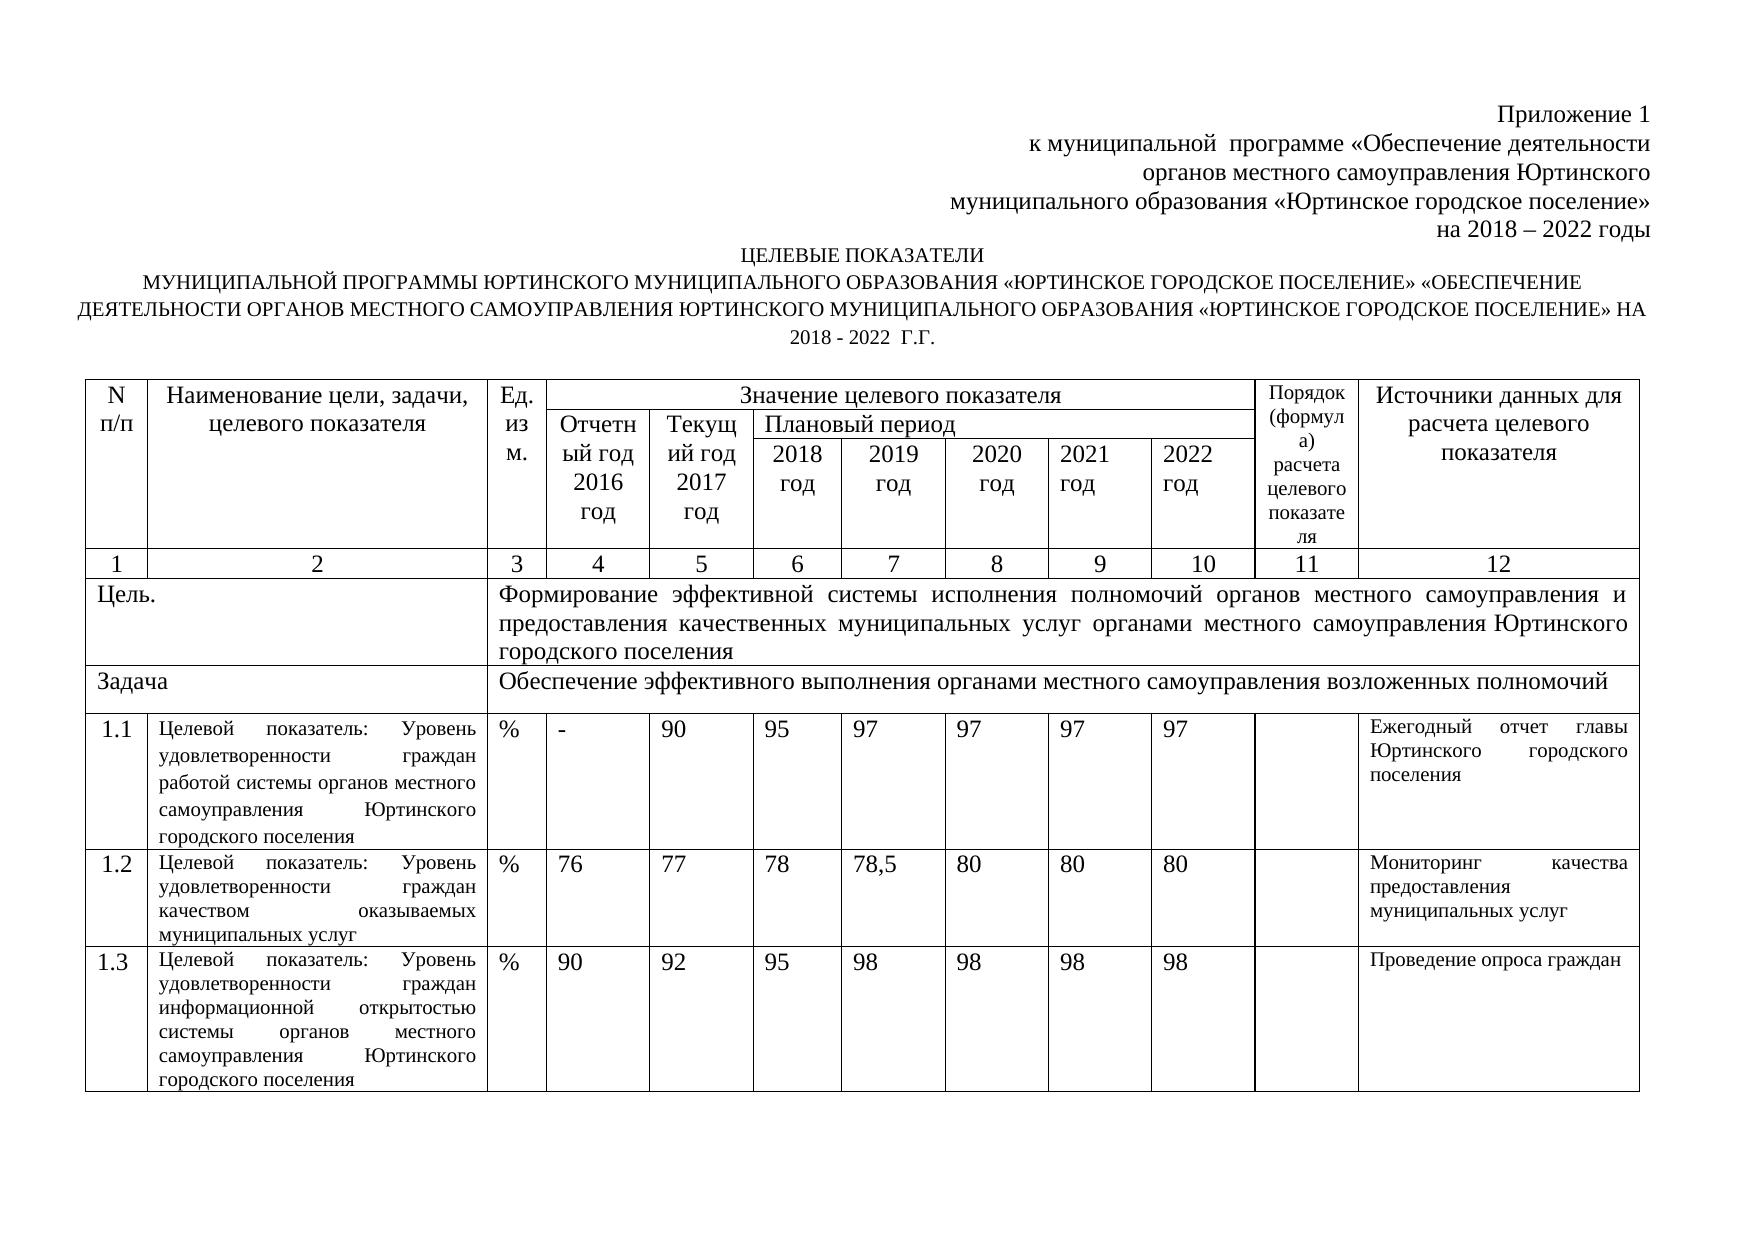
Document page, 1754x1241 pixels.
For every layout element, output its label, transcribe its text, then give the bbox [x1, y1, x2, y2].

table_cell 98 [842, 947, 945, 1091]
table_cell 90 [650, 714, 753, 848]
table_cell [1256, 947, 1358, 1091]
table_cell 12 [1359, 549, 1639, 578]
table_cell Формирование эффективной системы исполнения полномочий органов местного самоуправления и предоставления качественных муниципальных услуг органами местного самоуправления Юртинского городского поселения [734, 579, 1639, 665]
table_header Порядок (формула) расчета целевого показателя [1256, 380, 1358, 548]
table_cell 10 [1152, 549, 1254, 578]
table_cell Проведение опроса граждан [1359, 947, 1639, 1091]
table_cell 1 [86, 549, 147, 578]
text МУНИЦИПАЛЬНОЙ ПРОГРАММЫ ЮРТИНСКОГО МУНИЦИПАЛЬНОГО ОБРАЗОВАНИЯ «ЮРТИНСКОЕ ГОРОДСКОЕ ПОСЕЛЕНИЕ» «ОБЕСПЕЧЕНИЕ ДЕЯТЕЛЬНОСТИ ОРГАНОВ МЕСТНОГО САМОУПРАВЛЕНИЯ ЮРТИНСКОГО МУНИЦИПАЛЬНОГО ОБРАЗОВАНИЯ «ЮРТИНСКОЕ ГОРОДСКОЕ ПОСЕЛЕНИЕ» НА 2018 - 2022 Г.Г. [74, 267, 1651, 350]
table_cell 76 [547, 850, 649, 946]
table_cell 95 [754, 714, 841, 848]
table_cell % [488, 850, 546, 946]
table_cell 1.1 [86, 714, 147, 848]
table_cell 97 [1049, 714, 1151, 848]
table_cell 97 [946, 714, 1048, 848]
table_cell 80 [946, 850, 1048, 946]
table_cell 78,5 [842, 850, 945, 946]
table_cell 1.2 [86, 850, 147, 946]
table_cell 5 [650, 549, 753, 578]
table_cell [1256, 850, 1358, 946]
table_cell Задача [86, 666, 487, 713]
table_cell Целевой показатель: Уровень удовлетворенности граждан работой системы органов местного самоуправления Юртинского городского поселения [148, 714, 487, 848]
table_cell Текущий год 2017 год [650, 410, 753, 548]
table_header Наименование цели, задачи, целевого показателя [148, 380, 487, 548]
table_cell - [547, 714, 649, 848]
table_cell 78 [754, 850, 841, 946]
table_cell Цель. [86, 579, 487, 665]
table_cell 97 [842, 714, 945, 848]
table_header Ед. изм. [488, 380, 546, 548]
table_cell 9 [1049, 549, 1151, 578]
table_cell 95 [754, 947, 841, 1091]
table_cell 1.3 [86, 947, 147, 1091]
table_cell Целевой показатель: Уровень удовлетворенности граждан качеством оказываемых муниципальных услуг [148, 850, 487, 946]
text муниципального образования «Юртинское городское поселение» [74, 186, 1651, 214]
table_cell 3 [488, 549, 546, 578]
table_cell 2022 год [1152, 439, 1254, 548]
table_cell 98 [1152, 947, 1254, 1091]
table_cell 7 [842, 549, 945, 578]
table_cell 2020 год [946, 439, 1048, 548]
table_cell 90 [547, 947, 649, 1091]
table_cell 80 [1049, 850, 1151, 946]
table_cell 80 [1152, 850, 1254, 946]
table_cell Целевой показатель: Уровень удовлетворенности граждан информационной открытостью системы органов местного самоуправления Юртинского городского поселения [148, 947, 487, 1091]
text Приложение 1 [74, 99, 1651, 128]
table_header Значение целевого показателя [547, 380, 1254, 408]
text органов местного самоуправления Юртинского [74, 157, 1651, 186]
table_cell Ежегодный отчет главы Юртинского городского поселения [1359, 714, 1639, 848]
table_cell 8 [946, 549, 1048, 578]
table_cell Отчетный год 2016 год [547, 410, 649, 548]
table_cell % [488, 947, 546, 1091]
table_cell 98 [946, 947, 1048, 1091]
table_cell 97 [1152, 714, 1254, 848]
table_cell Мониторинг качества предоставления муниципальных услуг [1359, 850, 1639, 946]
table_header Источники данных для расчета целевого показателя [1359, 380, 1639, 548]
table_cell 2019 год [842, 439, 945, 548]
table_cell 6 [754, 549, 841, 578]
table_cell 2018 год [754, 439, 841, 548]
table_cell 2021 год [1049, 439, 1151, 548]
table_cell Плановый период [754, 410, 1254, 438]
table_cell % [488, 714, 546, 848]
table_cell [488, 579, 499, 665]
table_cell Обеспечение эффективного выполнения органами местного самоуправления возложенных полномочий [488, 666, 1639, 713]
table_cell 11 [1256, 549, 1358, 578]
text ЦЕЛЕВЫЕ ПОКАЗАТЕЛИ [74, 243, 1651, 267]
table_cell 2 [148, 549, 487, 578]
table_cell 98 [1049, 947, 1151, 1091]
table_header N п/п [86, 380, 147, 548]
text к муниципальной программе «Обеспечение деятельности [74, 128, 1651, 157]
table_cell 77 [650, 850, 753, 946]
table_cell 4 [547, 549, 649, 578]
text на 2018 – 2022 годы [74, 214, 1651, 243]
table_cell [1256, 714, 1358, 848]
table_cell 92 [650, 947, 753, 1091]
